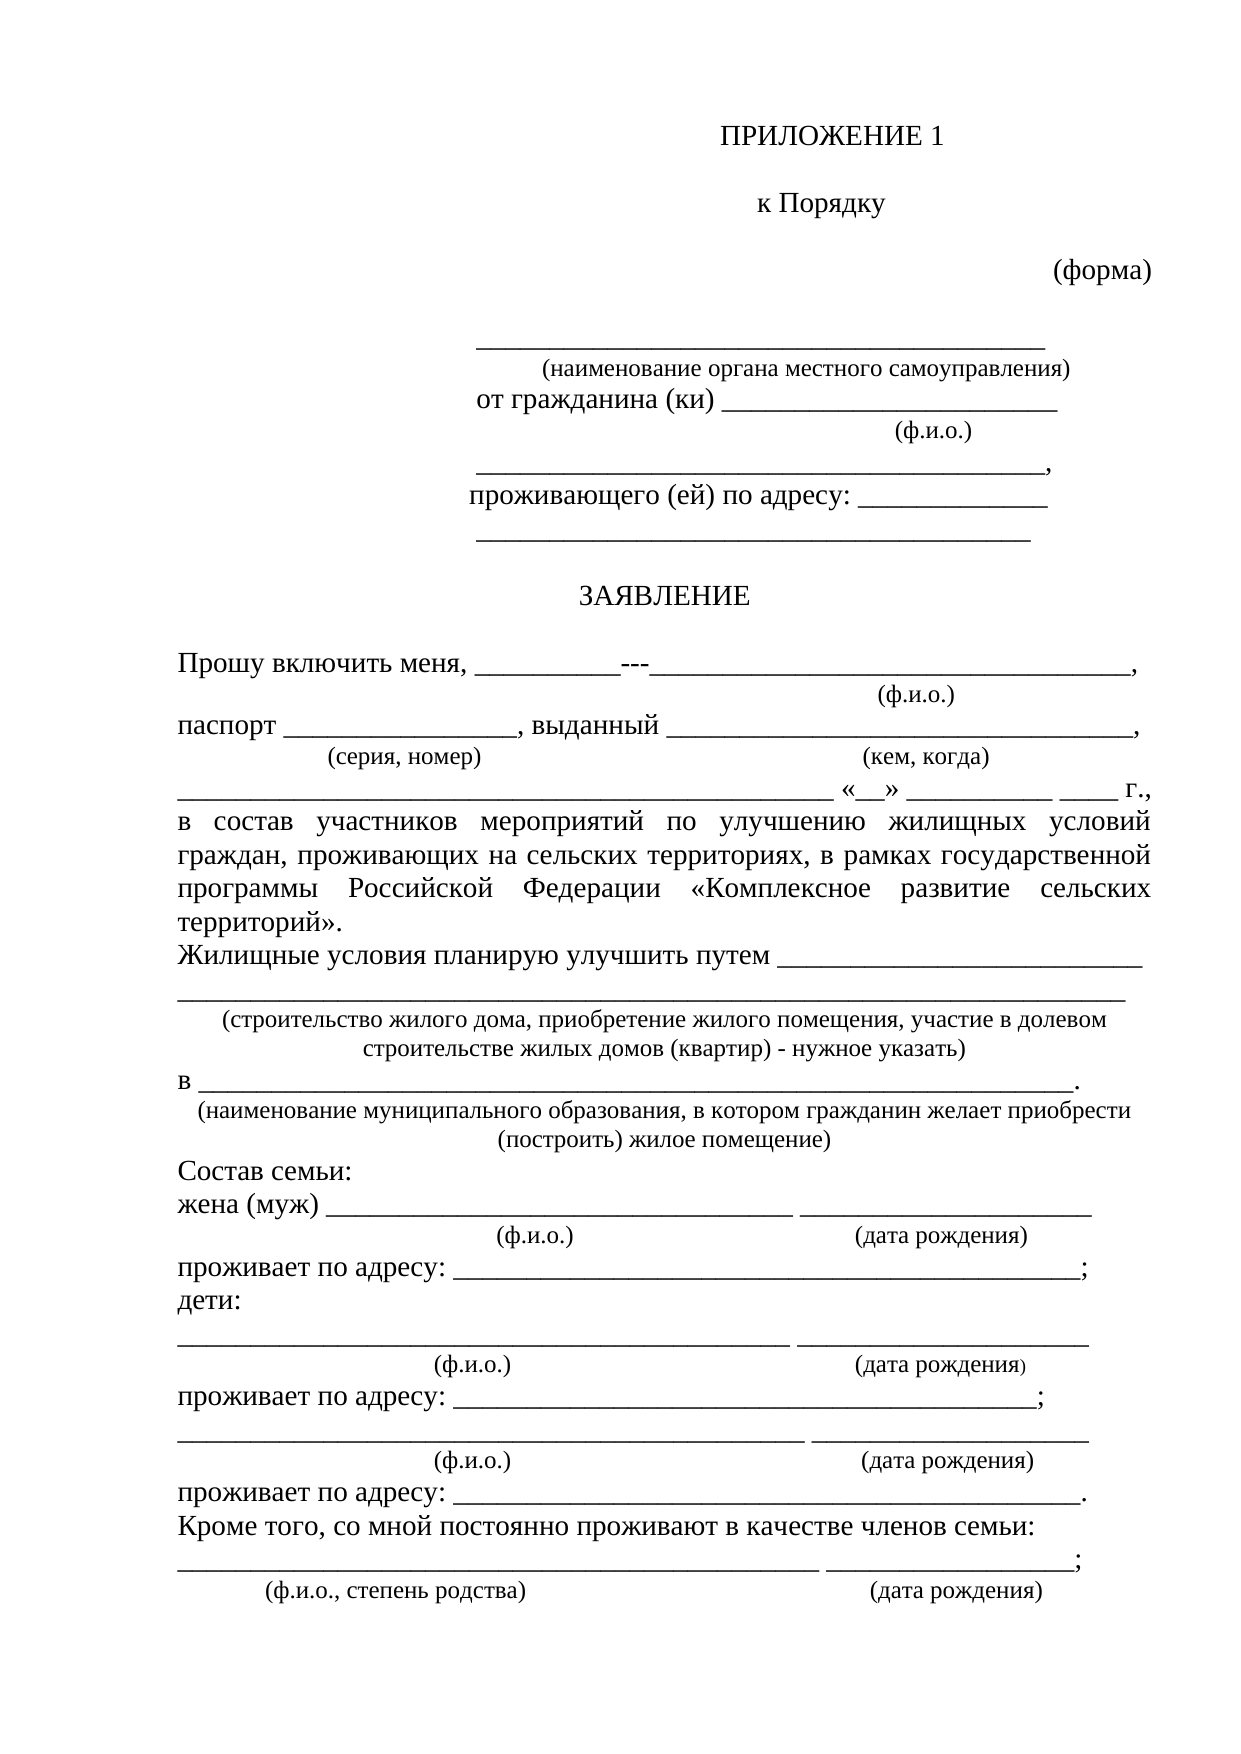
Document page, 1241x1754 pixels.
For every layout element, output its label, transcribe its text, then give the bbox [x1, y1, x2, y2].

text проживает по адресу: ___________________________________________. [177, 1474, 1152, 1508]
text __________________________________________ ____________________ [177, 1316, 1152, 1349]
text ____________________________________________ _________________; [177, 1541, 1152, 1575]
text (строительство жилого дома, приобретение жилого помещения, участие в долевом строительстве жилых домов (квартир) - нужное указать) [177, 1004, 1152, 1062]
text (форма) [177, 252, 1152, 286]
text Прошу включить меня, __________---_________________________________, [177, 645, 1152, 679]
text проживает по адресу: ________________________________________; [177, 1378, 1152, 1412]
text (ф.и.о.) [177, 679, 1152, 707]
text к Порядку [177, 185, 1152, 219]
text ПРИЛОЖЕНИЕ 1 [177, 118, 1152, 152]
text (ф.и.о.) [177, 415, 1152, 444]
text жена (муж) ________________________________ ____________________ [177, 1187, 1152, 1220]
text Состав семьи: [177, 1153, 1152, 1187]
text (ф.и.о.) (дата рождения) [177, 1349, 1152, 1378]
text _________________________________________________________________ [177, 971, 1152, 1004]
text проживает по адресу: ___________________________________________; [177, 1249, 1152, 1282]
text в ____________________________________________________________. [177, 1062, 1152, 1096]
text ___________________________________________ ___________________ [177, 1412, 1152, 1445]
text в состав участников мероприятий по улучшению жилищных условий граждан, проживающих на сельских территориях, в рамках государственной программы Российской Федерации «Комплексное развитие сельских территорий». [177, 803, 1152, 937]
text Жилищные условия планирую улучшить путем _________________________ [177, 937, 1152, 971]
text (ф.и.о.) (дата рождения) [177, 1445, 1152, 1474]
text _____________________________________________ «__» __________ ____ г., [177, 770, 1152, 803]
text дети: [177, 1282, 1152, 1316]
text (серия, номер) (кем, когда) [177, 741, 1152, 770]
text от гражданина (ки) _______________________ [177, 382, 1152, 415]
text (наименование муниципального образования, в котором гражданин желает приобрести (построить) жилое помещение) [177, 1096, 1152, 1153]
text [177, 1575, 1152, 1603]
text _______________________________________ [177, 319, 1152, 353]
text _______________________________________, [177, 444, 1152, 477]
text ЗАЯВЛЕНИЕ [177, 578, 1152, 612]
text паспорт ________________, выданный ________________________________, [177, 707, 1152, 741]
text Кроме того, со мной постоянно проживают в качестве членов семьи: [177, 1508, 1152, 1541]
text ______________________________________ [177, 511, 1152, 544]
text (наименование органа местного самоуправления) [177, 353, 1152, 382]
text (ф.и.о.) (дата рождения) [177, 1220, 1152, 1249]
text проживающего (ей) по адресу: _____________ [177, 477, 1152, 511]
